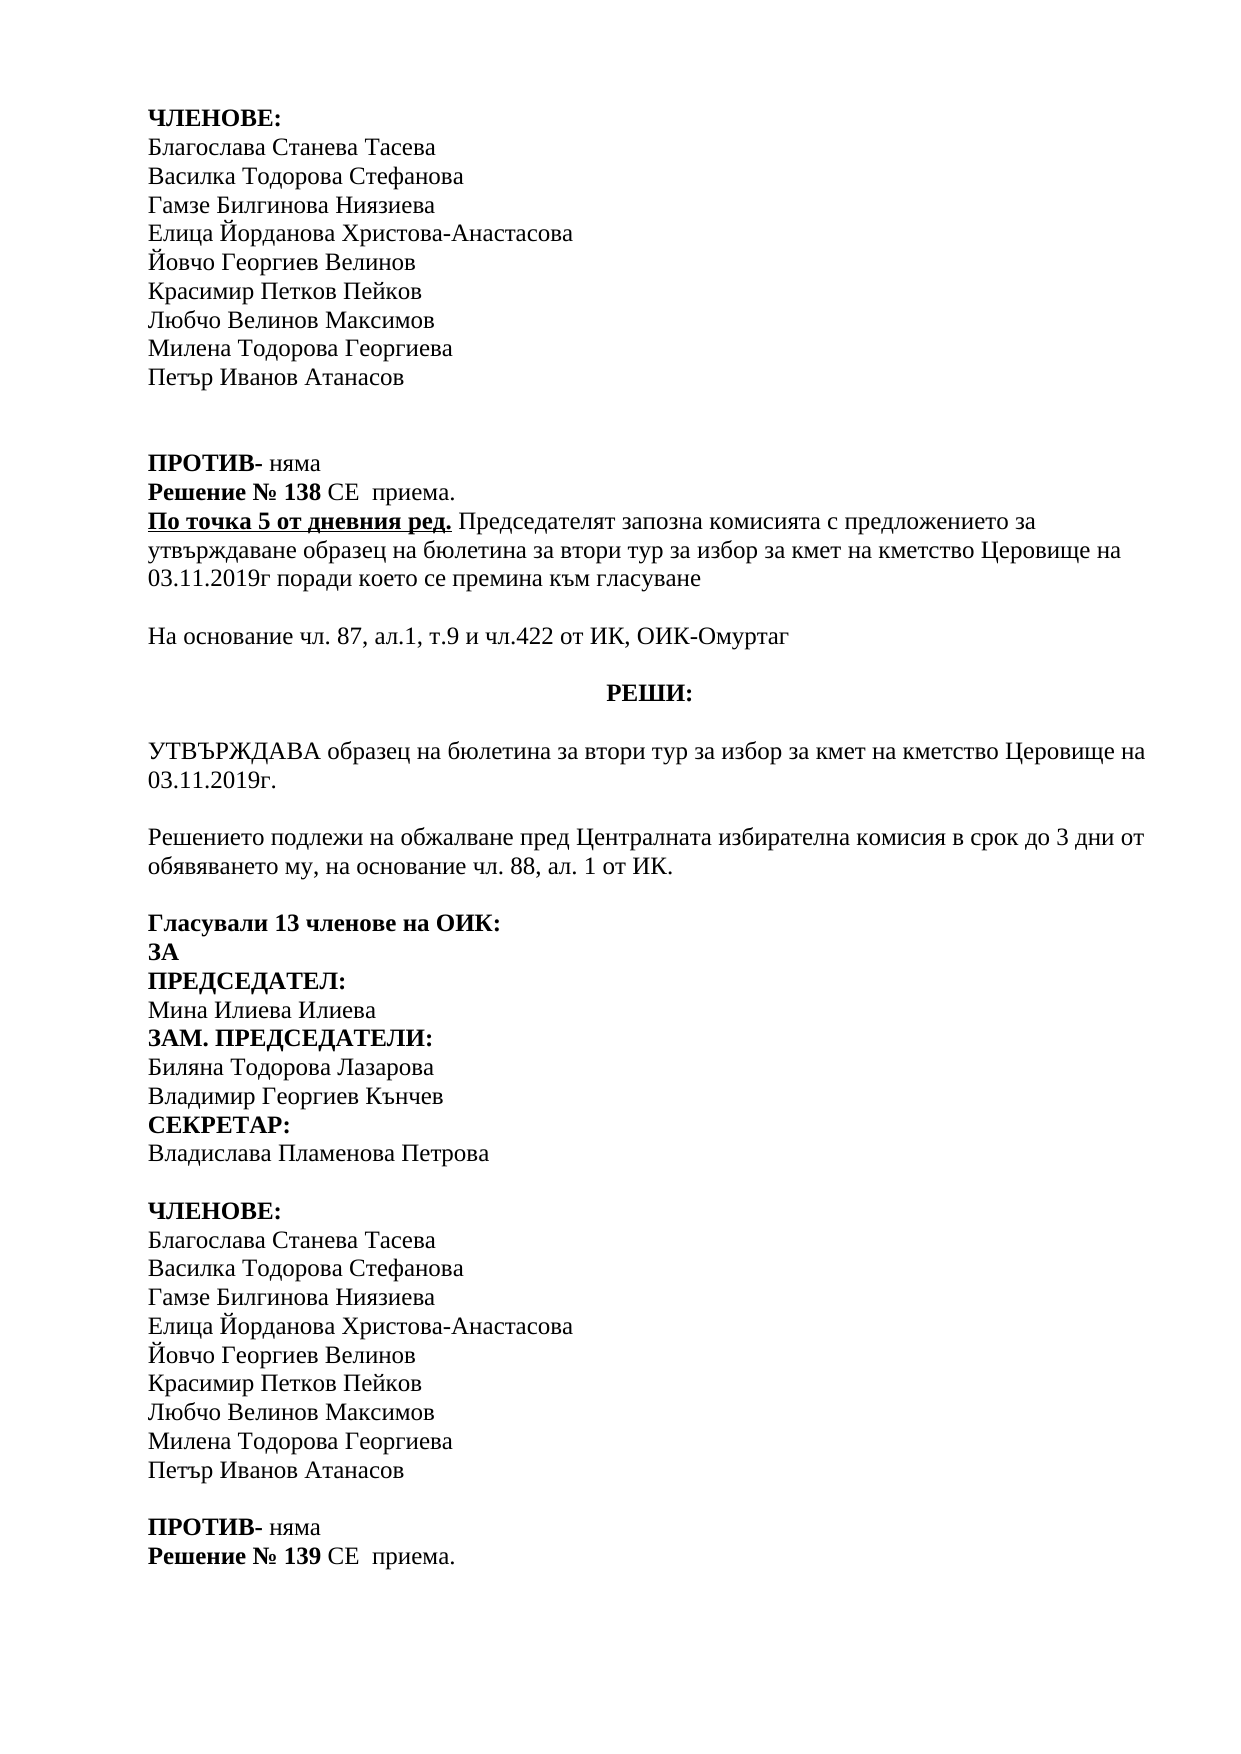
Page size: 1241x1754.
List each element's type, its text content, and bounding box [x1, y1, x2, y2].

text Милена Тодорова Георгиева [148, 1426, 1152, 1455]
text ПРОТИВ- няма [148, 1512, 1152, 1541]
text Елица Йорданова Христова-Анастасова [148, 1311, 1152, 1340]
text Биляна Тодорова Лазарова [148, 1052, 1152, 1081]
text На основание чл. 87, ал.1, т.9 и чл.422 от ИК, ОИК-Омуртаг [148, 621, 1152, 650]
text Любчо Велинов Максимов [148, 1397, 1152, 1426]
text Красимир Петков Пейков [148, 276, 1152, 305]
text Йовчо Георгиев Велинов [148, 1340, 1152, 1368]
text Йовчо Георгиев Велинов [148, 247, 1152, 276]
text Милена Тодорова Георгиева [148, 333, 1152, 362]
text ЧЛЕНОВЕ: [148, 1196, 1152, 1225]
text По точка 5 от дневния ред. Председателят запозна комисията с предложението за утвърждаване образец на бюлетина за втори тур за избор за кмет на кметство Церовище на 03.11.2019г поради което се премина към гласуване [148, 506, 1152, 592]
text Решение № 138 СЕ приема. [148, 477, 1152, 506]
text ПРЕДСЕДАТЕЛ: [148, 966, 1152, 995]
text СЕКРЕТАР: [148, 1110, 1152, 1138]
text Владимир Георгиев Кънчев [148, 1081, 1152, 1110]
text ЗА [148, 937, 1152, 966]
text Елица Йорданова Христова-Анастасова [148, 218, 1152, 247]
text Петър Иванов Атанасов [148, 362, 1152, 391]
text Василка Тодорова Стефанова [148, 1253, 1152, 1282]
text ЧЛЕНОВЕ: [148, 103, 1152, 132]
text ЗАМ. ПРЕДСЕДАТЕЛИ: [148, 1023, 1152, 1052]
text Благослава Станева Тасева [148, 1225, 1152, 1253]
text РЕШИ: [148, 678, 1152, 707]
text Мина Илиева Илиева [148, 995, 1152, 1023]
text Гласували 13 членове на ОИК: [148, 908, 1152, 937]
text ПРОТИВ- няма [148, 448, 1152, 477]
text Петър Иванов Атанасов [148, 1455, 1152, 1483]
text Решение № 139 СЕ приема. [148, 1541, 1152, 1570]
text Красимир Петков Пейков [148, 1368, 1152, 1397]
text Благослава Станева Тасева [148, 132, 1152, 161]
text Гамзе Билгинова Ниязиева [148, 1282, 1152, 1311]
text Гамзе Билгинова Ниязиева [148, 190, 1152, 218]
text УТВЪРЖДАВА образец на бюлетина за втори тур за избор за кмет на кметство Церовище на 03.11.2019г. [148, 736, 1152, 793]
text Василка Тодорова Стефанова [148, 161, 1152, 190]
text Владислава Пламенова Петрова [148, 1138, 1152, 1167]
text Любчо Велинов Максимов [148, 305, 1152, 333]
text Решението подлежи на обжалване пред Централната избирателна комисия в срок до 3 дни от обявяването му, на основание чл. 88, ал. 1 от ИК. [148, 822, 1152, 880]
